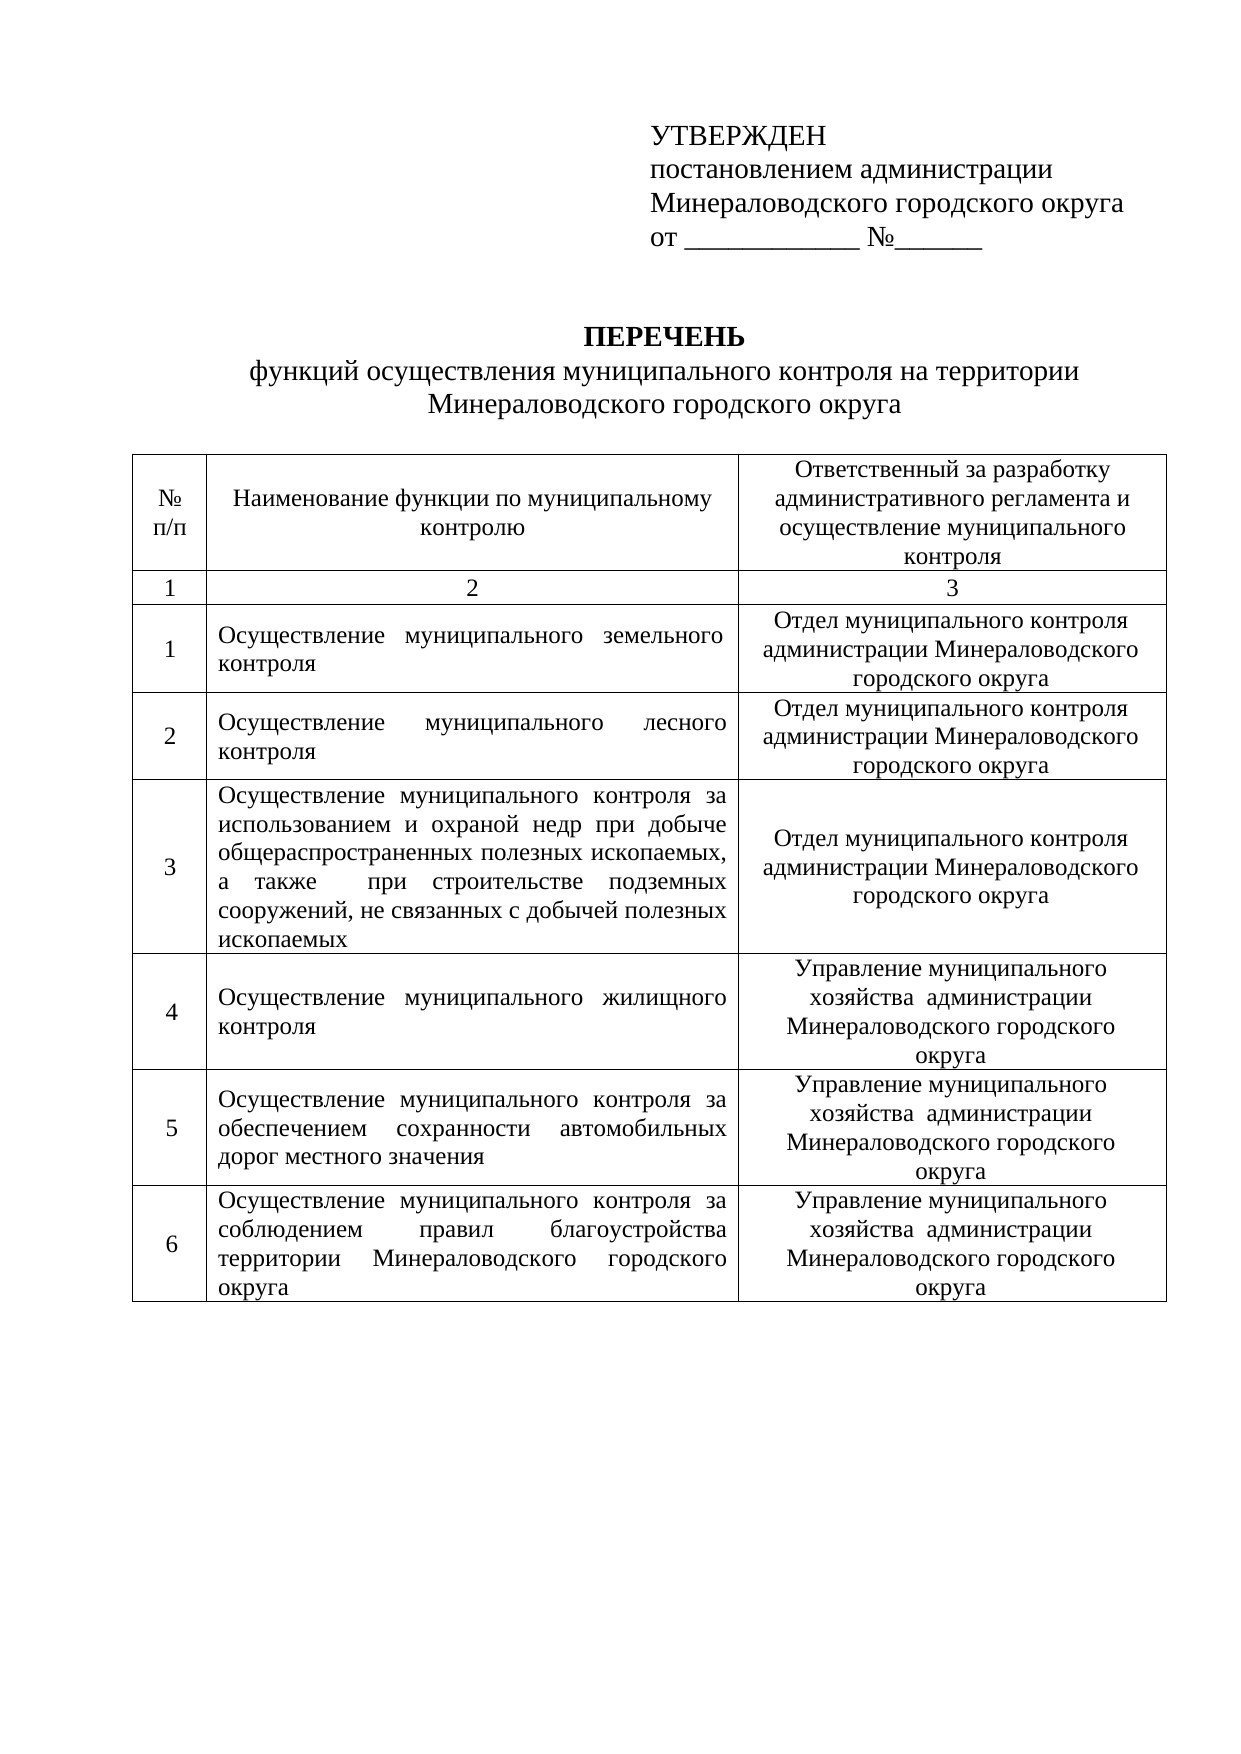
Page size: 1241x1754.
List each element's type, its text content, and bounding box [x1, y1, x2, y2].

table_cell Осуществление муниципального контроля за использованием и охраной недр при добыче общераспространенных полезных ископаемых, а также при строительстве подземных сооружений, не связанных с добычей полезных ископаемых [207, 780, 738, 952]
table_cell Осуществление муниципального лесного контроля [207, 693, 738, 779]
table_cell 2 [207, 571, 738, 604]
table_cell 5 [133, 1070, 206, 1184]
text УТВЕРЖДЕН [650, 118, 1152, 152]
table_cell 3 [739, 571, 1166, 604]
table_cell 1 [133, 571, 206, 604]
table_cell Осуществление муниципального жилищного контроля [207, 954, 738, 1068]
table_cell 2 [133, 693, 206, 779]
table_cell Осуществление муниципального земельного контроля [207, 605, 738, 692]
table_cell 3 [133, 780, 206, 952]
table_header Ответственный за разработку административного регламента и осуществление муниципального контроля [739, 455, 1166, 569]
table_cell Управление муниципального хозяйства администрации Минераловодского городского округа [739, 1070, 1166, 1184]
table_cell Управление муниципального хозяйства администрации Минераловодского городского округа [739, 954, 1166, 1068]
text функций осуществления муниципального контроля на территории Минераловодского городского округа [177, 353, 1152, 420]
text Минераловодского городского округа [650, 185, 1152, 219]
table_cell 4 [133, 954, 206, 1068]
table_header Наименование функции по муниципальному контролю [207, 455, 738, 569]
table_cell Отдел муниципального контроля администрации Минераловодского городского округа [739, 693, 1166, 779]
table_cell 1 [133, 605, 206, 692]
text от ____________ №______ [650, 219, 1152, 252]
table_cell Управление муниципального хозяйства администрации Минераловодского городского округа [739, 1186, 1166, 1301]
table_cell Осуществление муниципального контроля за соблюдением правил благоустройства территории Минераловодского городского округа [207, 1186, 738, 1301]
table_cell Отдел муниципального контроля администрации Минераловодского городского округа [739, 605, 1166, 692]
table_cell Осуществление муниципального контроля за обеспечением сохранности автомобильных дорог местного значения [207, 1070, 738, 1184]
text ПЕРЕЧЕНЬ [177, 319, 1152, 353]
table_cell 6 [133, 1186, 206, 1301]
text постановлением администрации [650, 152, 1152, 185]
table_cell Отдел муниципального контроля администрации Минераловодского городского округа [739, 780, 1166, 952]
table_header № п/п [133, 455, 206, 569]
